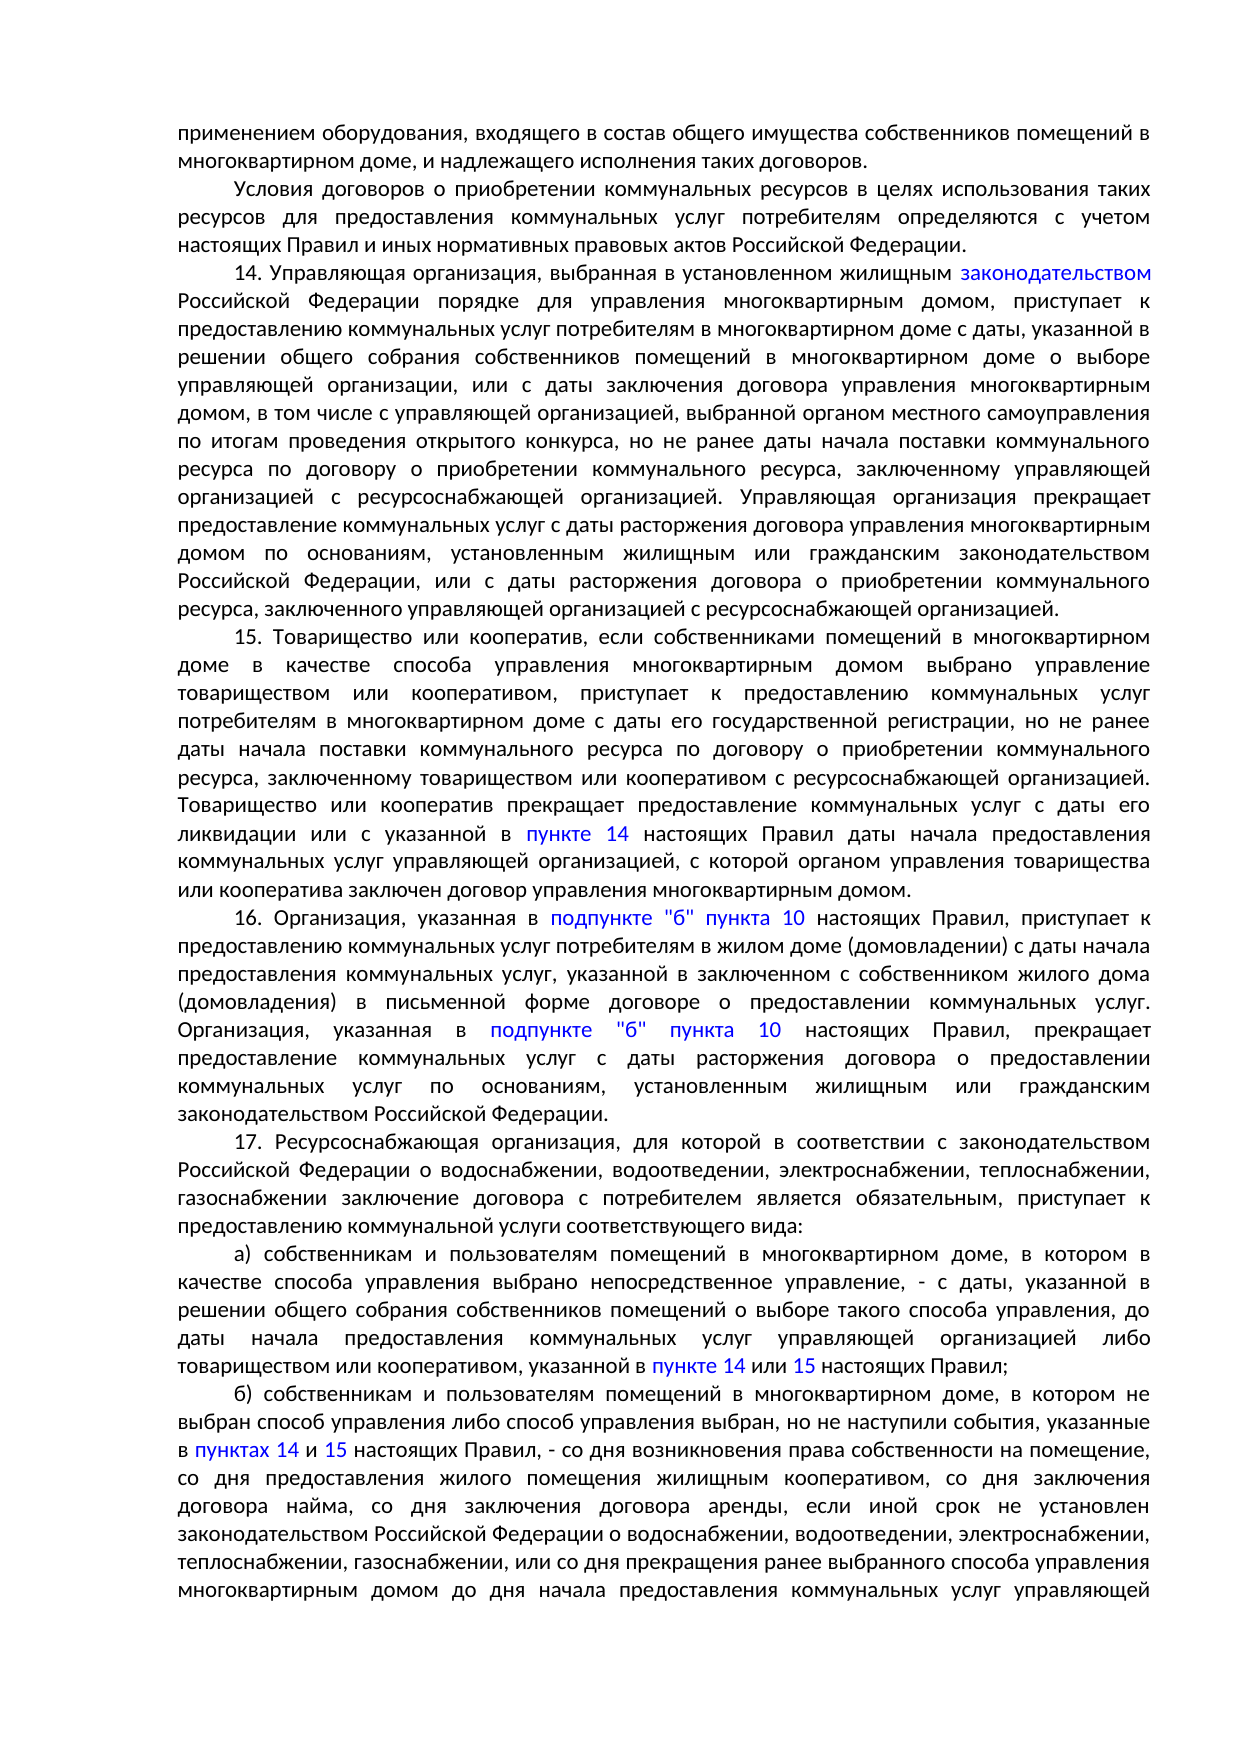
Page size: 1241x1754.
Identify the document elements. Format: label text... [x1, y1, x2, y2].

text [177, 118, 1152, 174]
text 14. Управляющая организация, выбранная в установленном жилищным законодательством Российской Федерации порядке для управления многоквартирным домом, приступает к предоставлению коммунальных услуг потребителям в многоквартирном доме с даты, указанной в решении общего собрания собственников помещений в многоквартирном доме о выборе управляющей организации, или с даты заключения договора управления многоквартирным домом, в том числе с управляющей организацией, выбранной органом местного самоуправления по итогам проведения открытого конкурса, но не ранее даты начала поставки коммунального ресурса по договору о приобретении коммунального ресурса, заключенному управляющей организацией с ресурсоснабжающей организацией. Управляющая организация прекращает предоставление коммунальных услуг с даты расторжения договора управления многоквартирным домом по основаниям, установленным жилищным или гражданским законодательством Российской Федерации, или с даты расторжения договора о приобретении коммунального ресурса, заключенного управляющей организацией с ресурсоснабжающей организацией. [177, 258, 1152, 622]
text 15. Товарищество или кооператив, если собственниками помещений в многоквартирном доме в качестве способа управления многоквартирным домом выбрано управление товариществом или кооперативом, приступает к предоставлению коммунальных услуг потребителям в многоквартирном доме с даты его государственной регистрации, но не ранее даты начала поставки коммунального ресурса по договору о приобретении коммунального ресурса, заключенному товариществом или кооперативом с ресурсоснабжающей организацией. Товарищество или кооператив прекращает предоставление коммунальных услуг с даты его ликвидации или с указанной в пункте 14 настоящих Правил даты начала предоставления коммунальных услуг управляющей организацией, с которой органом управления товарищества или кооператива заключен договор управления многоквартирным домом. [177, 622, 1152, 903]
text Условия договоров о приобретении коммунальных ресурсов в целях использования таких ресурсов для предоставления коммунальных услуг потребителям определяются с учетом настоящих Правил и иных нормативных правовых актов Российской Федерации. [177, 174, 1152, 258]
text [177, 1379, 1152, 1603]
text 17. Ресурсоснабжающая организация, для которой в соответствии с законодательством Российской Федерации о водоснабжении, водоотведении, электроснабжении, теплоснабжении, газоснабжении заключение договора с потребителем является обязательным, приступает к предоставлению коммунальной услуги соответствующего вида: [177, 1127, 1152, 1239]
text 16. Организация, указанная в подпункте "б" пункта 10 настоящих Правил, приступает к предоставлению коммунальных услуг потребителям в жилом доме (домовладении) с даты начала предоставления коммунальных услуг, указанной в заключенном с собственником жилого дома (домовладения) в письменной форме договоре о предоставлении коммунальных услуг. Организация, указанная в подпункте "б" пункта 10 настоящих Правил, прекращает предоставление коммунальных услуг с даты расторжения договора о предоставлении коммунальных услуг по основаниям, установленным жилищным или гражданским законодательством Российской Федерации. [177, 903, 1152, 1127]
text а) собственникам и пользователям помещений в многоквартирном доме, в котором в качестве способа управления выбрано непосредственное управление, - с даты, указанной в решении общего собрания собственников помещений о выборе такого способа управления, до даты начала предоставления коммунальных услуг управляющей организацией либо товариществом или кооперативом, указанной в пункте 14 или 15 настоящих Правил; [177, 1239, 1152, 1379]
